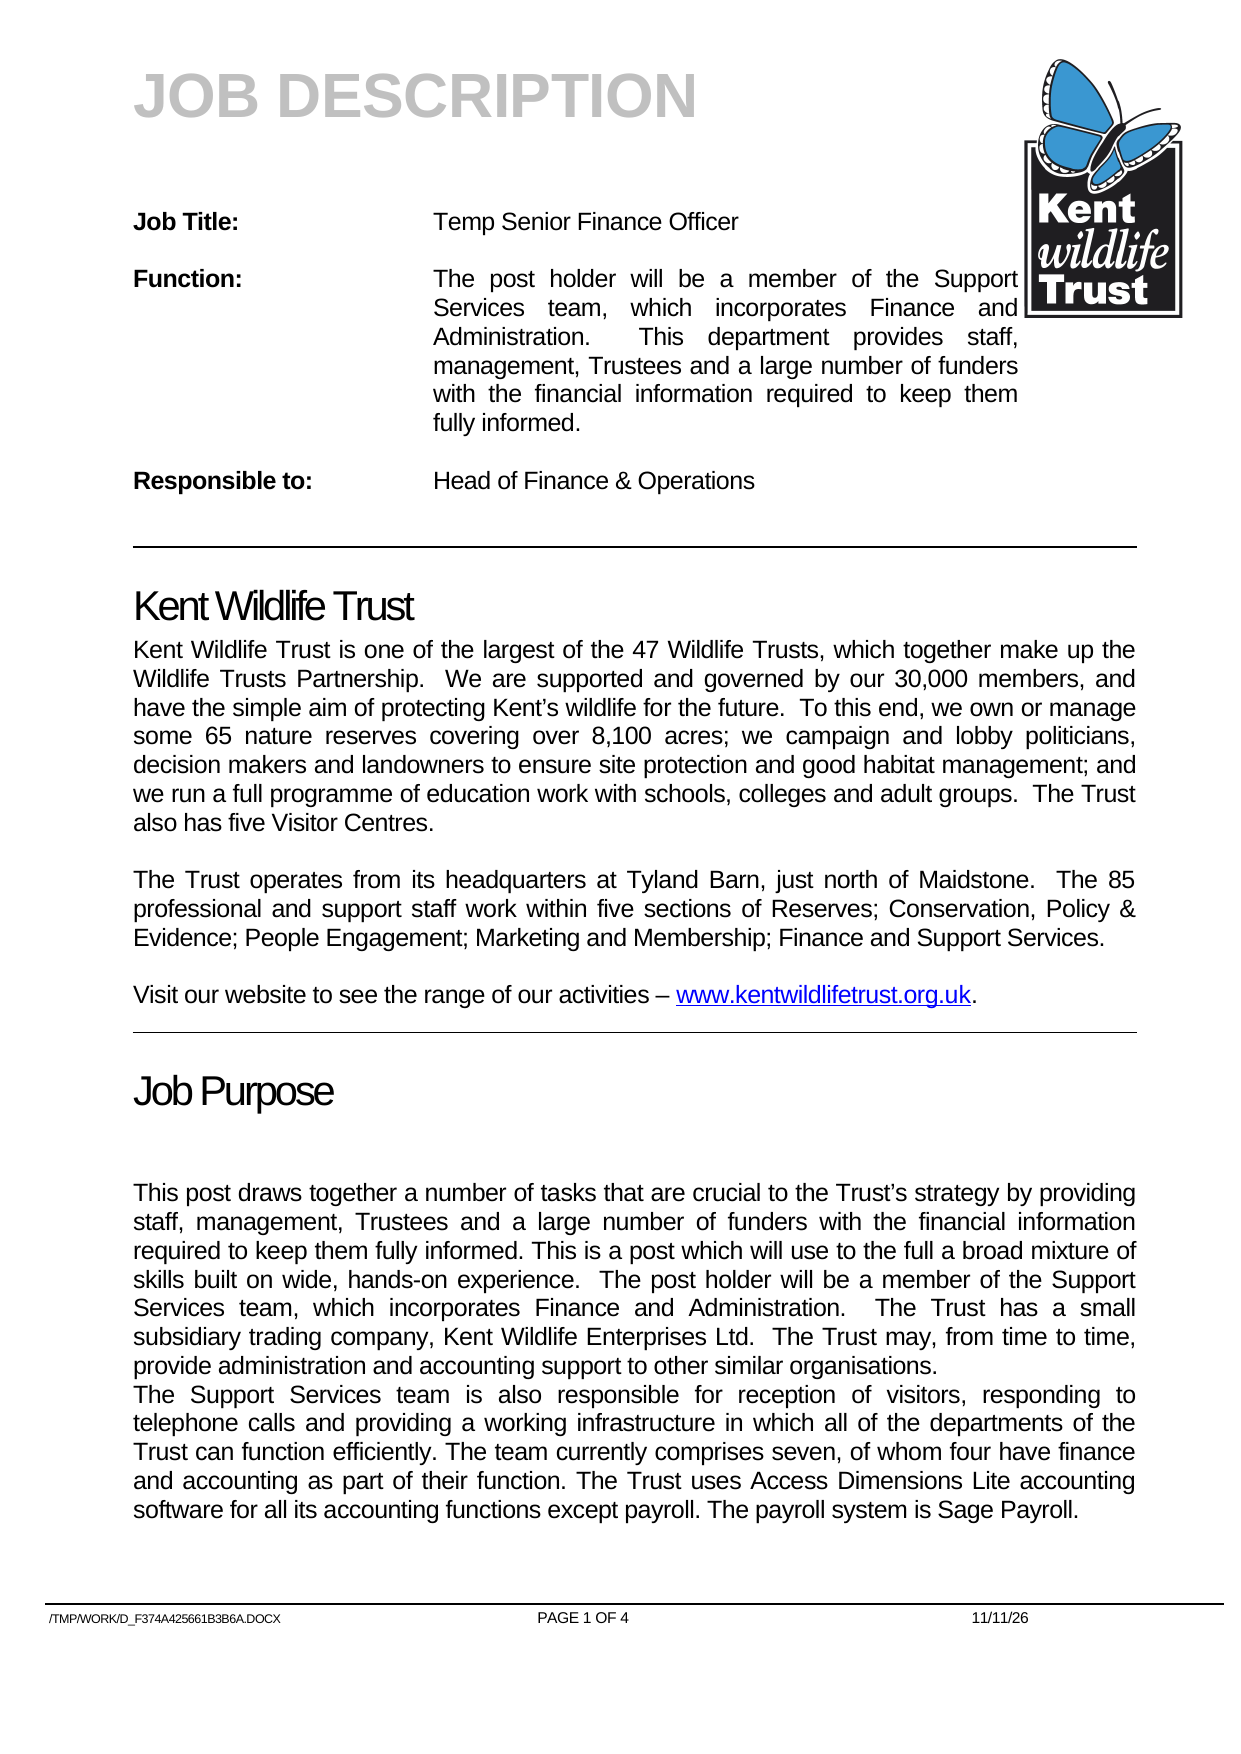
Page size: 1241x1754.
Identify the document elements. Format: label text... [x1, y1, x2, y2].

text Function: The post holder be a member of the Support Services team, which incorporates Finance and Administration. This department provides staff, management, Trustees and a large number of funders with the financial rmation required to keep them fully rmed. [133, 264, 1019, 437]
title Kent Wildlife Trust [133, 548, 1137, 629]
picture [996, 0, 1241, 338]
text Responsible to: Head of Finance & Operations [133, 466, 1137, 494]
text This post draws together a number of tasks that are crucial to the Trust’s strategy by providing staff, management, Trustees and a large number of funders with the financial rmation required to keep them fully rmed. This is a post which will use to the full a broad mixture of skills built on wide, hands-on experience. The post holder be a member of the Support Services team, which incorporates Finance and Administration. The Trust has a small subsidiary trading company, Kent Wildlife Enterprises Ltd. The Trust may, from time to time, provide administration and accounting support to other similar organisations. [133, 1178, 1137, 1379]
text The Trust operates from its headquarters at Tyland Barn, just north of Maidstone. The 85 professional and support staff work within five sections of Reserves; Conservation, Policy & Evidence; People Engagement; Marketing and Membership; Finance and Support Services. [133, 865, 1137, 951]
text The Support Services team is also responsible for reception of visitors, responding to telephone calls and providing a working infrastructure in which all of the departments of the Trust can function efficiently. The team currently comprises seven, of whom four have finance and accounting as part of their function. The Trust uses Access Dimensions Lite accounting software for all its accounting functions except payroll. The payroll system is Sage Payroll. [133, 1379, 1137, 1523]
title Job Purpose [133, 1033, 1137, 1114]
text Job Title: Temp Senior Finance Officer [133, 207, 1137, 236]
text Kent Wildlife Trust is one of the largest of the 47 Wildlife Trusts, which together make up the Wildlife Trusts Partnership. We are supported and governed by our 30,000 members, and have the simple aim of protecting Kent’s wildlife for the future. To this end, we own or manage some 65 nature reserves covering over 8,100 acres; we campaign and lobby politicians, decision makers and landowners to ensure site protection and good habitat management; and we run a full programme of education work with schools, colleges and adult groups. The Trust also has five Visitor Centres. [133, 635, 1137, 836]
text Visit our website to see the range of our activities – www.kentwildlifetrust.org.uk. [133, 980, 1137, 1009]
